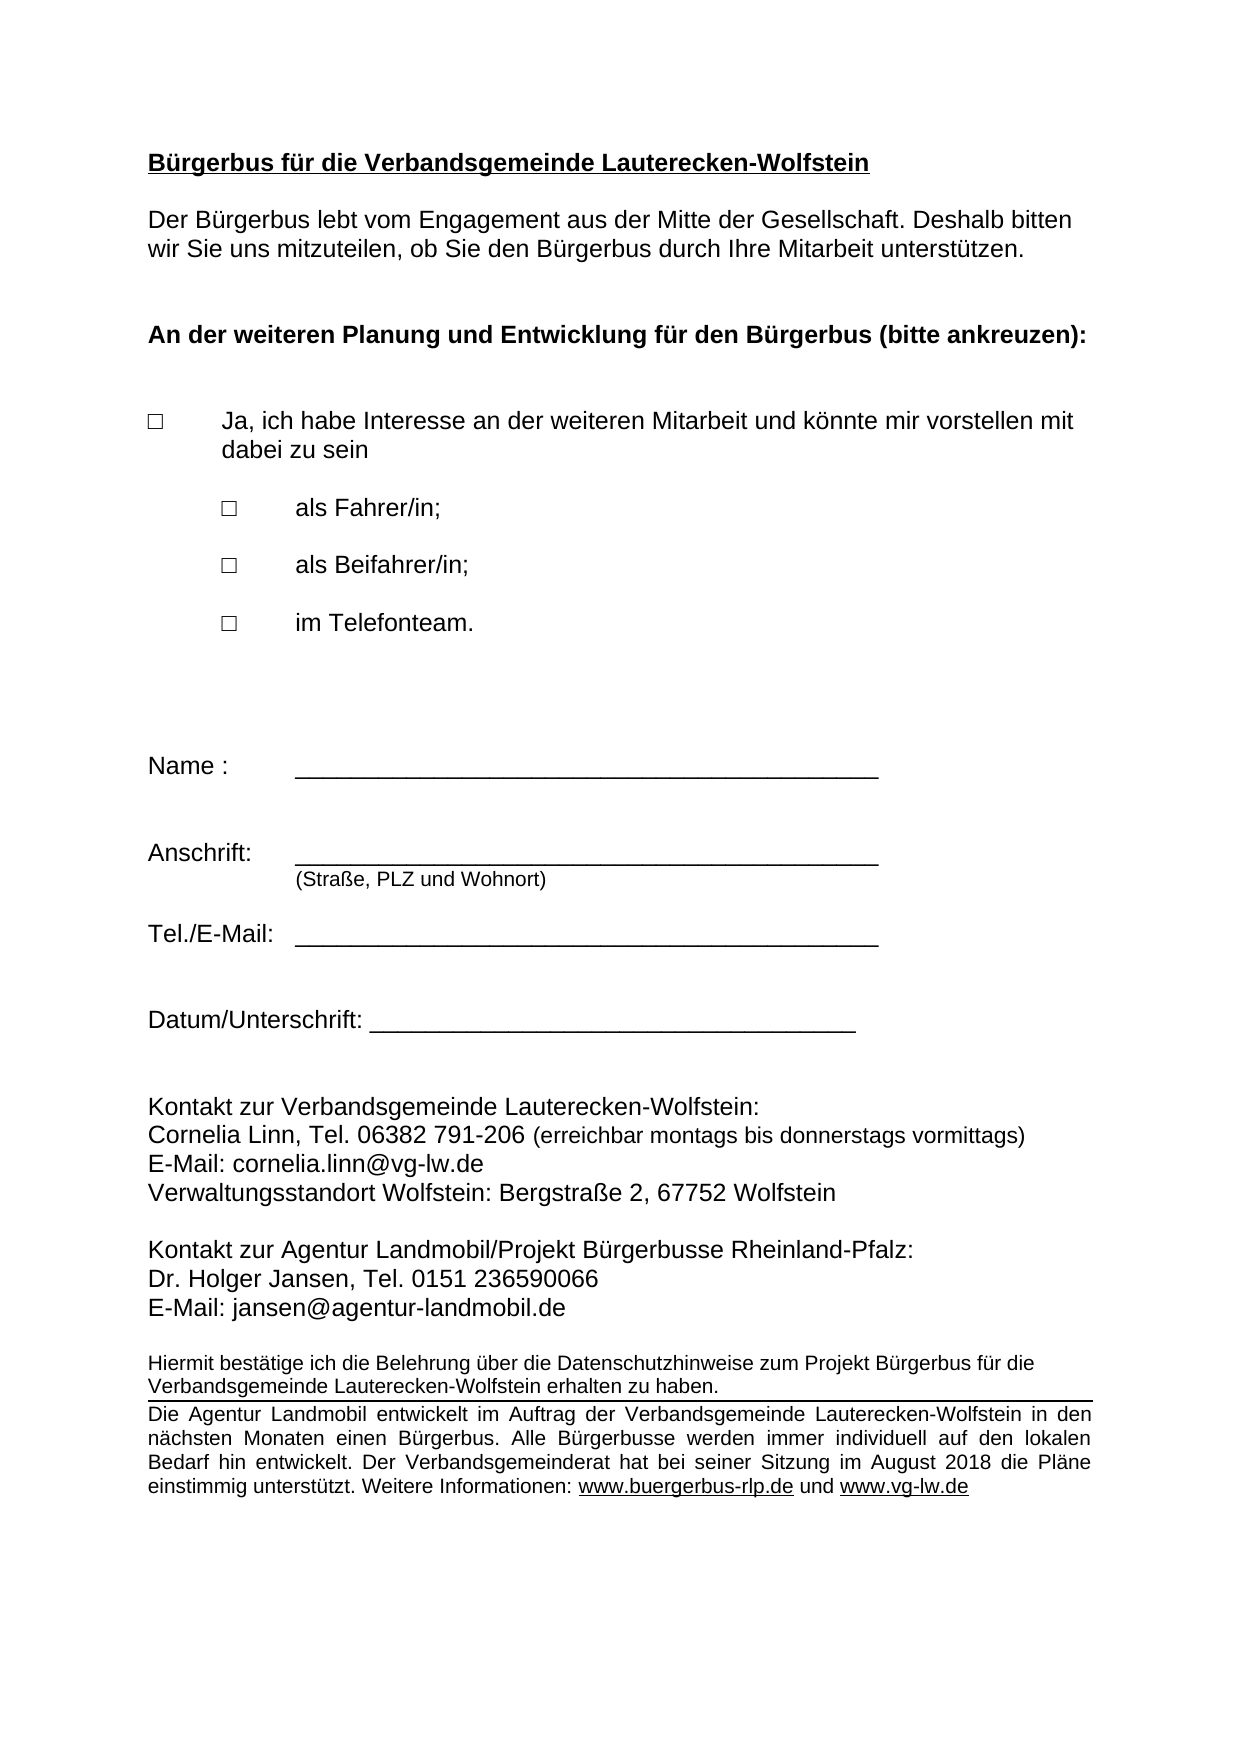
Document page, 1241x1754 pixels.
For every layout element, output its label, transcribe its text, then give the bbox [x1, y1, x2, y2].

text Die Agentur Landmobil entwickelt im Auftrag der Verbandsgemeinde Lauterecken-Wolfstein in den nächsten Monaten einen Bürgerbus. Alle Bürgerbusse werden immer individuell auf den lokalen Bedarf hin entwickelt. Der Verbandsgemeinderat hat bei seiner Sitzung im August 2018 die Pläne einstimmig unterstützt. Weitere Informationen: www.buergerbus-rlp.de und www.vg-lw.de [148, 1402, 1093, 1498]
text Hiermit bestätige ich die Belehrung über die Datenschutzhinweise zum Projekt Bürgerbus für die Verbandsgemeinde Lauterecken-Wolfstein erhalten zu haben. [148, 1350, 1093, 1400]
text Dr. Holger Jansen, Tel. 0151 236590066 [148, 1264, 1093, 1293]
text (Straße, PLZ und Wohnort) [148, 866, 1093, 890]
text Anschrift: __________________________________________ [148, 838, 1093, 866]
text Datum/Unterschrift: ___________________________________ [148, 1005, 1093, 1034]
text Tel./E-Mail: __________________________________________ [148, 919, 1093, 948]
text Der Bürgerbus lebt vom Engagement aus der Mitte der Gesellschaft. Deshalb bitten wir Sie uns mitzuteilen, ob Sie den Bürgerbus durch Ihre Mitarbeit unterstützen. [148, 205, 1093, 263]
text Bürgerbus für die Verbandsgemeinde Lauterecken-Wolfstein [148, 148, 1093, 176]
text □ als Beifahrer/in; [148, 550, 1093, 579]
text Kontakt zur Agentur Landmobil/Projekt Bürgerbusse Rheinland-Pfalz: [148, 1235, 1093, 1264]
text Name : __________________________________________ [148, 751, 1093, 780]
text An der weiteren Planung und Entwicklung für den Bürgerbus (bitte ankreuzen): [148, 320, 1093, 349]
text E-Mail: cornelia.linn@vg-lw.de [148, 1149, 1093, 1178]
text Cornelia Linn, Tel. 06382 791-206 (erreichbar montags bis donnerstags vormittags) [148, 1120, 1093, 1149]
text □ als Fahrer/in; [148, 493, 1093, 521]
text E-Mail: jansen@agentur-landmobil.de [148, 1293, 1093, 1322]
text □ im Telefonteam. [148, 608, 1093, 636]
text □ Ja, ich habe Interesse an der weiteren Mitarbeit und könnte mir vorstellen mit dabei zu sein [148, 406, 1093, 464]
text Verwaltungsstandort Wolfstein: Bergstraße 2, 67752 Wolfstein [148, 1178, 1093, 1207]
text Kontakt zur Verbandsgemeinde Lauterecken-Wolfstein: [148, 1092, 1093, 1120]
